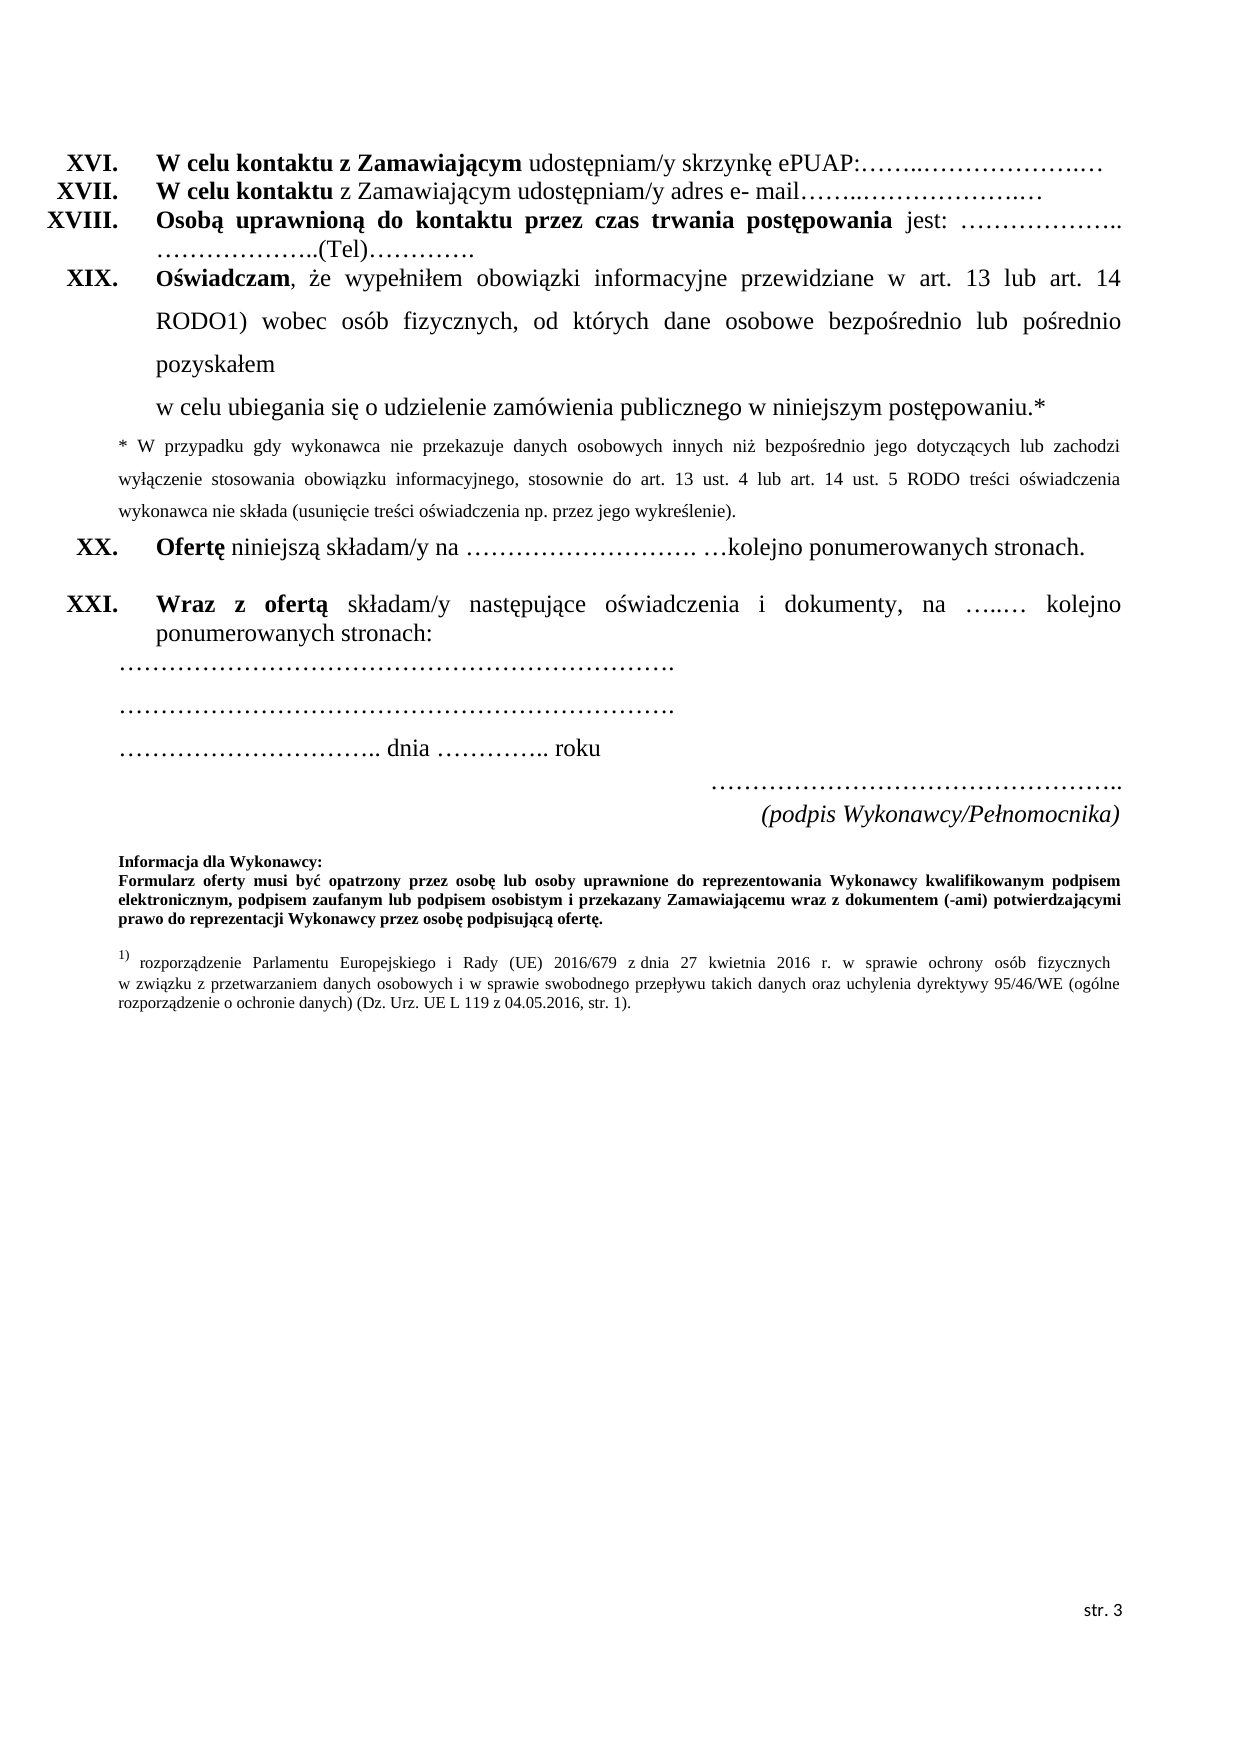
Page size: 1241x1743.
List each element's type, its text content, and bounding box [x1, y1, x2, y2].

text ………………………….. dnia ………….. roku [118, 733, 1122, 762]
list W celu kontaktu z Zamawiającym udostępniam/y skrzynkę ePUAP:……..……………….… [118, 148, 1122, 176]
text Informacja dla Wykonawcy: [118, 851, 1122, 871]
text …………………………………………………………. [118, 647, 1122, 676]
text 1) rozporządzenie Parlamentu Europejskiego i Rady (UE) 2016/679 z dnia 27 kwietnia 2016 r. w sprawie ochrony osób fizycznych w związku z przetwarzaniem danych osobowych i w sprawie swobodnego przepływu takich danych oraz uchylenia dyrektywy 95/46/WE (ogólne rozporządzenie o ochronie danych) (Dz. Urz. UE L 119 z 04.05.2016, str. 1). [118, 947, 1122, 1012]
list W celu kontaktu z Zamawiającym udostępniam/y adres e- mail……..……………….… [118, 176, 1122, 205]
list Osobą uprawnioną do kontaktu przez czas trwania postępowania jest: ………………..………………..(Tel)…………. [118, 205, 1122, 263]
list Wraz z ofertą składam/y następujące oświadczenia i dokumenty, na …..… kolejno ponumerowanych stronach: [118, 589, 1122, 647]
text Formularz oferty musi być opatrzony przez osobę lub osoby uprawnione do reprezentowania Wykonawcy kwalifikowanym podpisem elektronicznym, podpisem zaufanym lub podpisem osobistym i przekazany Zamawiającemu wraz z dokumentem (-ami) potwierdzającymi prawo do reprezentacji Wykonawcy przez osobę podpisującą ofertę. [118, 871, 1122, 928]
text * W przypadku gdy wykonawca nie przekazuje danych osobowych innych niż bezpośrednio jego dotyczących lub zachodzi wyłączenie stosowania obowiązku informacyjnego, stosownie do art. 13 ust. 4 lub art. 14 ust. 5 RODO treści oświadczenia wykonawca nie składa (usunięcie treści oświadczenia np. przez jego wykreślenie). [118, 435, 1122, 521]
text …………………………………………………………. [118, 690, 1122, 719]
text ………………………………………….. [118, 766, 1122, 795]
text (podpis Wykonawcy/Pełnomocnika) [118, 799, 1122, 828]
list Oświadczam, że wypełniłem obowiązki informacyjne przewidziane w art. 13 lub art. 14 RODO1) wobec osób fizycznych, od których dane osobowe bezpośrednio lub pośrednio pozyskałem w celu ubiegania się o udzielenie zamówienia publicznego w niniejszym postępowaniu.* [118, 263, 1122, 421]
list Ofertę niniejszą składam/y na ………………………. …kolejno ponumerowanych stronach. [118, 532, 1122, 561]
